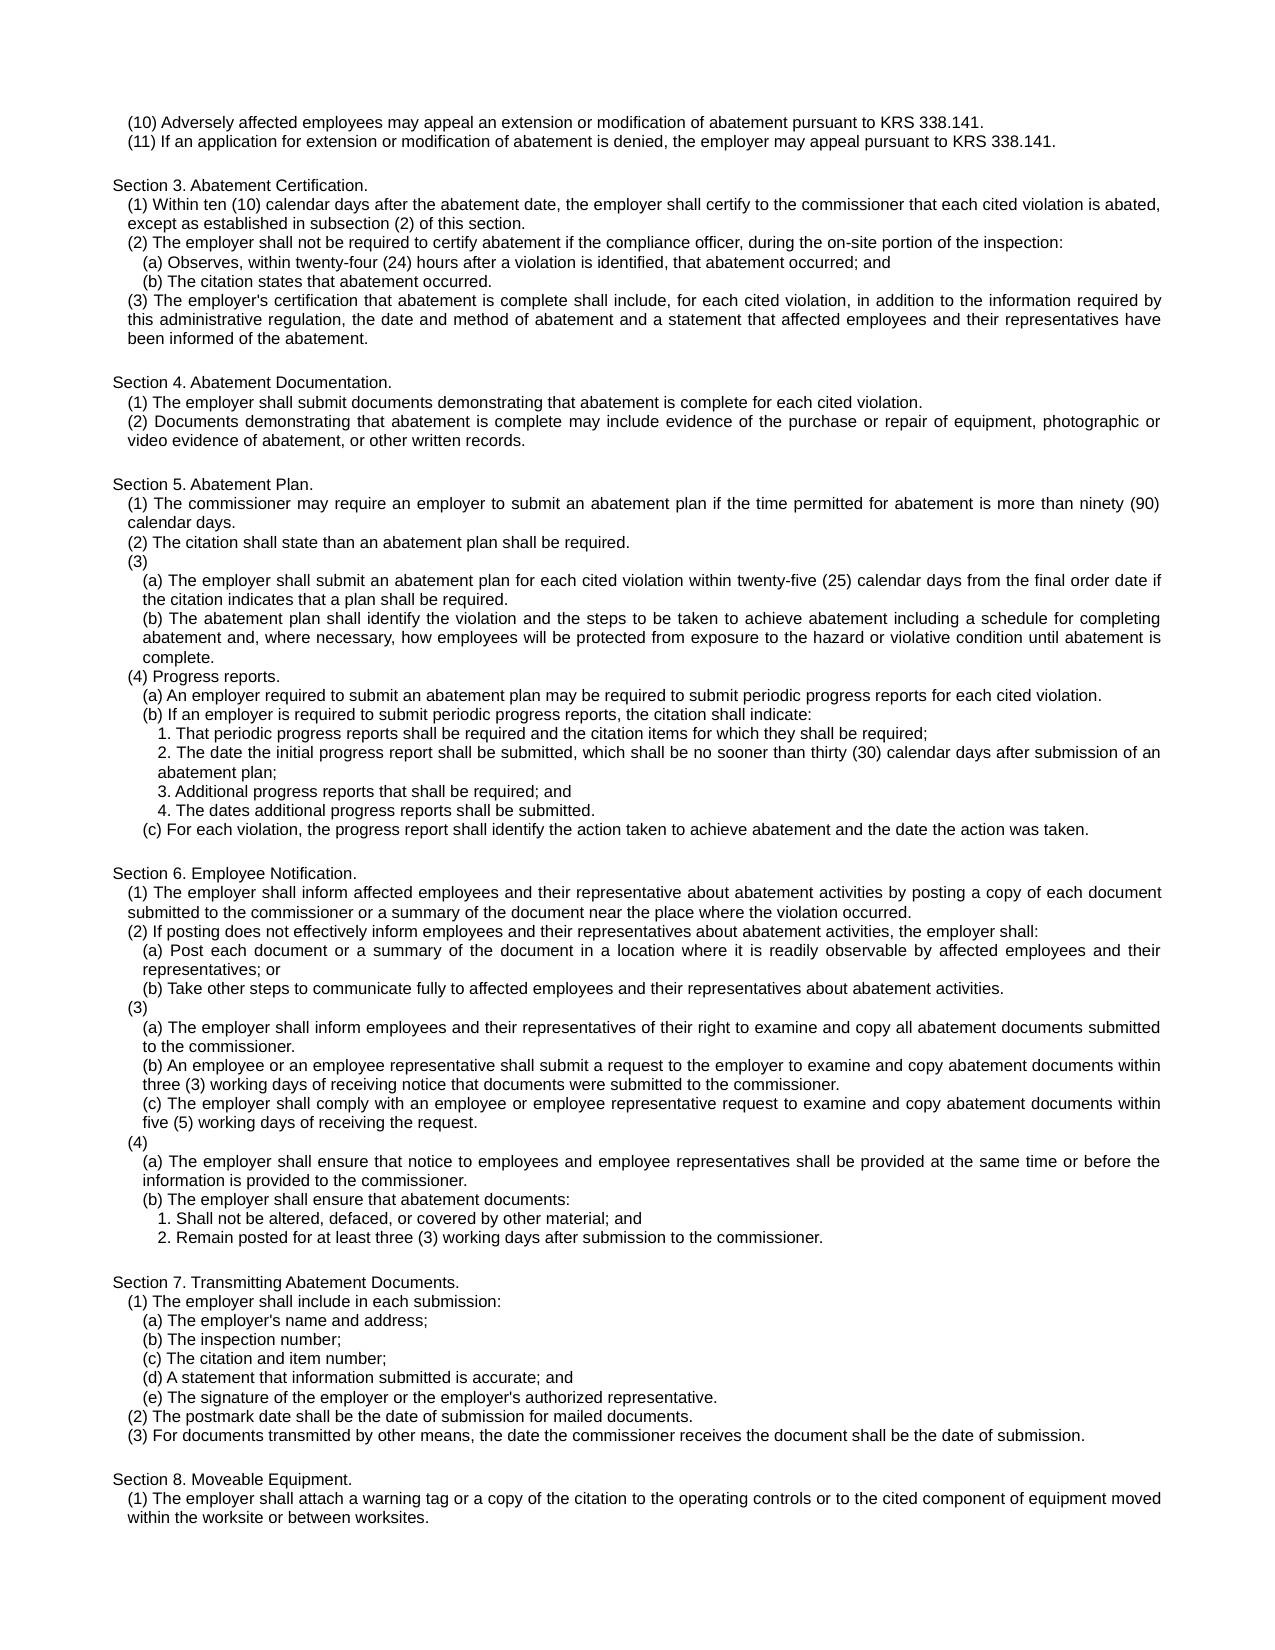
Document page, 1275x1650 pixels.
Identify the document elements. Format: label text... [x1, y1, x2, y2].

text (1) The employer shall attach a warning tag or a copy of the citation to the operating controls or to the cited component of equipment moved within the worksite or between worksites. [127, 1489, 1162, 1527]
text (4) [127, 1132, 1162, 1152]
text 1. That periodic progress reports shall be required and the citation items for which they shall be required; [157, 724, 1162, 743]
text (3) [127, 998, 1162, 1017]
text (a) The employer shall inform employees and their representatives of their right to examine and copy all abatement documents submitted to the commissioner. [142, 1017, 1162, 1056]
text Section 8. Moveable Equipment. [112, 1470, 1162, 1489]
text Section 6. Employee Notification. [112, 864, 1162, 883]
text (b) Take other steps to communicate fully to affected employees and their representatives about abatement activities. [142, 979, 1162, 998]
text (2) The citation shall state than an abatement plan shall be required. [127, 532, 1162, 552]
text (b) The abatement plan shall identify the violation and the steps to be taken to achieve abatement including a schedule for completing abatement and, where necessary, how employees will be protected from exposure to the hazard or violative condition until abatement is complete. [142, 609, 1162, 667]
text (c) For each violation, the progress report shall identify the action taken to achieve abatement and the date the action was taken. [142, 820, 1162, 839]
text (a) Post each document or a summary of the document in a location where it is readily observable by affected employees and their representatives; or [142, 941, 1162, 979]
text (a) The employer shall submit an abatement plan for each cited violation within twenty-five (25) calendar days from the final order date if the citation indicates that a plan shall be required. [142, 571, 1162, 609]
text (1) The employer shall submit documents demonstrating that abatement is complete for each cited violation. [127, 392, 1162, 412]
text (3) For documents transmitted by other means, the date the commissioner receives the document shall be the date of submission. [127, 1426, 1162, 1445]
text (1) The commissioner may require an employer to submit an abatement plan if the time permitted for abatement is more than ninety (90) calendar days. [127, 494, 1162, 532]
text (11) If an application for extension or modification of abatement is denied, the employer may appeal pursuant to KRS 338.141. [127, 132, 1162, 151]
text (b) The employer shall ensure that abatement documents: [142, 1190, 1162, 1209]
text (b) If an employer is required to submit periodic progress reports, the citation shall indicate: [142, 705, 1162, 724]
text (b) An employee or an employee representative shall submit a request to the employer to examine and copy abatement documents within three (3) working days of receiving notice that documents were submitted to the commissioner. [142, 1056, 1162, 1094]
text (2) Documents demonstrating that abatement is complete may include evidence of the purchase or repair of equipment, photographic or video evidence of abatement, or other written records. [127, 412, 1162, 450]
text 3. Additional progress reports that shall be required; and [157, 782, 1162, 801]
text (e) The signature of the employer or the employer's authorized representative. [142, 1387, 1162, 1407]
text (1) The employer shall include in each submission: [127, 1292, 1162, 1311]
text (1) Within ten (10) calendar days after the abatement date, the employer shall certify to the commissioner that each cited violation is abated, except as established in subsection (2) of this section. [127, 195, 1162, 233]
text (a) An employer required to submit an abatement plan may be required to submit periodic progress reports for each cited violation. [142, 686, 1162, 705]
text (d) A statement that information submitted is accurate; and [142, 1368, 1162, 1387]
text (2) If posting does not effectively inform employees and their representatives about abatement activities, the employer shall: [127, 922, 1162, 941]
text Section 7. Transmitting Abatement Documents. [112, 1272, 1162, 1292]
text (3) The employer's certification that abatement is complete shall include, for each cited violation, in addition to the information required by this administrative regulation, the date and method of abatement and a statement that affected employees and their representatives have been informed of the abatement. [127, 291, 1162, 348]
text 1. Shall not be altered, defaced, or covered by other material; and [157, 1209, 1162, 1228]
text (10) Adversely affected employees may appeal an extension or modification of abatement pursuant to KRS 338.141. [127, 112, 1162, 132]
text 2. The date the initial progress report shall be submitted, which shall be no sooner than thirty (30) calendar days after submission of an abatement plan; [157, 743, 1162, 782]
text 2. Remain posted for at least three (3) working days after submission to the commissioner. [157, 1228, 1162, 1247]
text (a) Observes, within twenty-four (24) hours after a violation is identified, that abatement occurred; and [142, 252, 1162, 272]
text (3) [127, 552, 1162, 571]
text (4) Progress reports. [127, 667, 1162, 686]
text Section 5. Abatement Plan. [112, 475, 1162, 494]
text (c) The employer shall comply with an employee or employee representative request to examine and copy abatement documents within five (5) working days of receiving the request. [142, 1094, 1162, 1132]
text (b) The inspection number; [142, 1330, 1162, 1349]
text (b) The citation states that abatement occurred. [142, 272, 1162, 291]
text (1) The employer shall inform affected employees and their representative about abatement activities by posting a copy of each document submitted to the commissioner or a summary of the document near the place where the violation occurred. [127, 883, 1162, 922]
text (a) The employer shall ensure that notice to employees and employee representatives shall be provided at the same time or before the information is provided to the commissioner. [142, 1152, 1162, 1190]
text (a) The employer's name and address; [142, 1311, 1162, 1330]
text Section 3. Abatement Certification. [112, 176, 1162, 195]
text (c) The citation and item number; [142, 1349, 1162, 1368]
text (2) The employer shall not be required to certify abatement if the compliance officer, during the on-site portion of the inspection: [127, 233, 1162, 252]
text (2) The postmark date shall be the date of submission for mailed documents. [127, 1407, 1162, 1426]
text Section 4. Abatement Documentation. [112, 373, 1162, 392]
text 4. The dates additional progress reports shall be submitted. [157, 801, 1162, 820]
